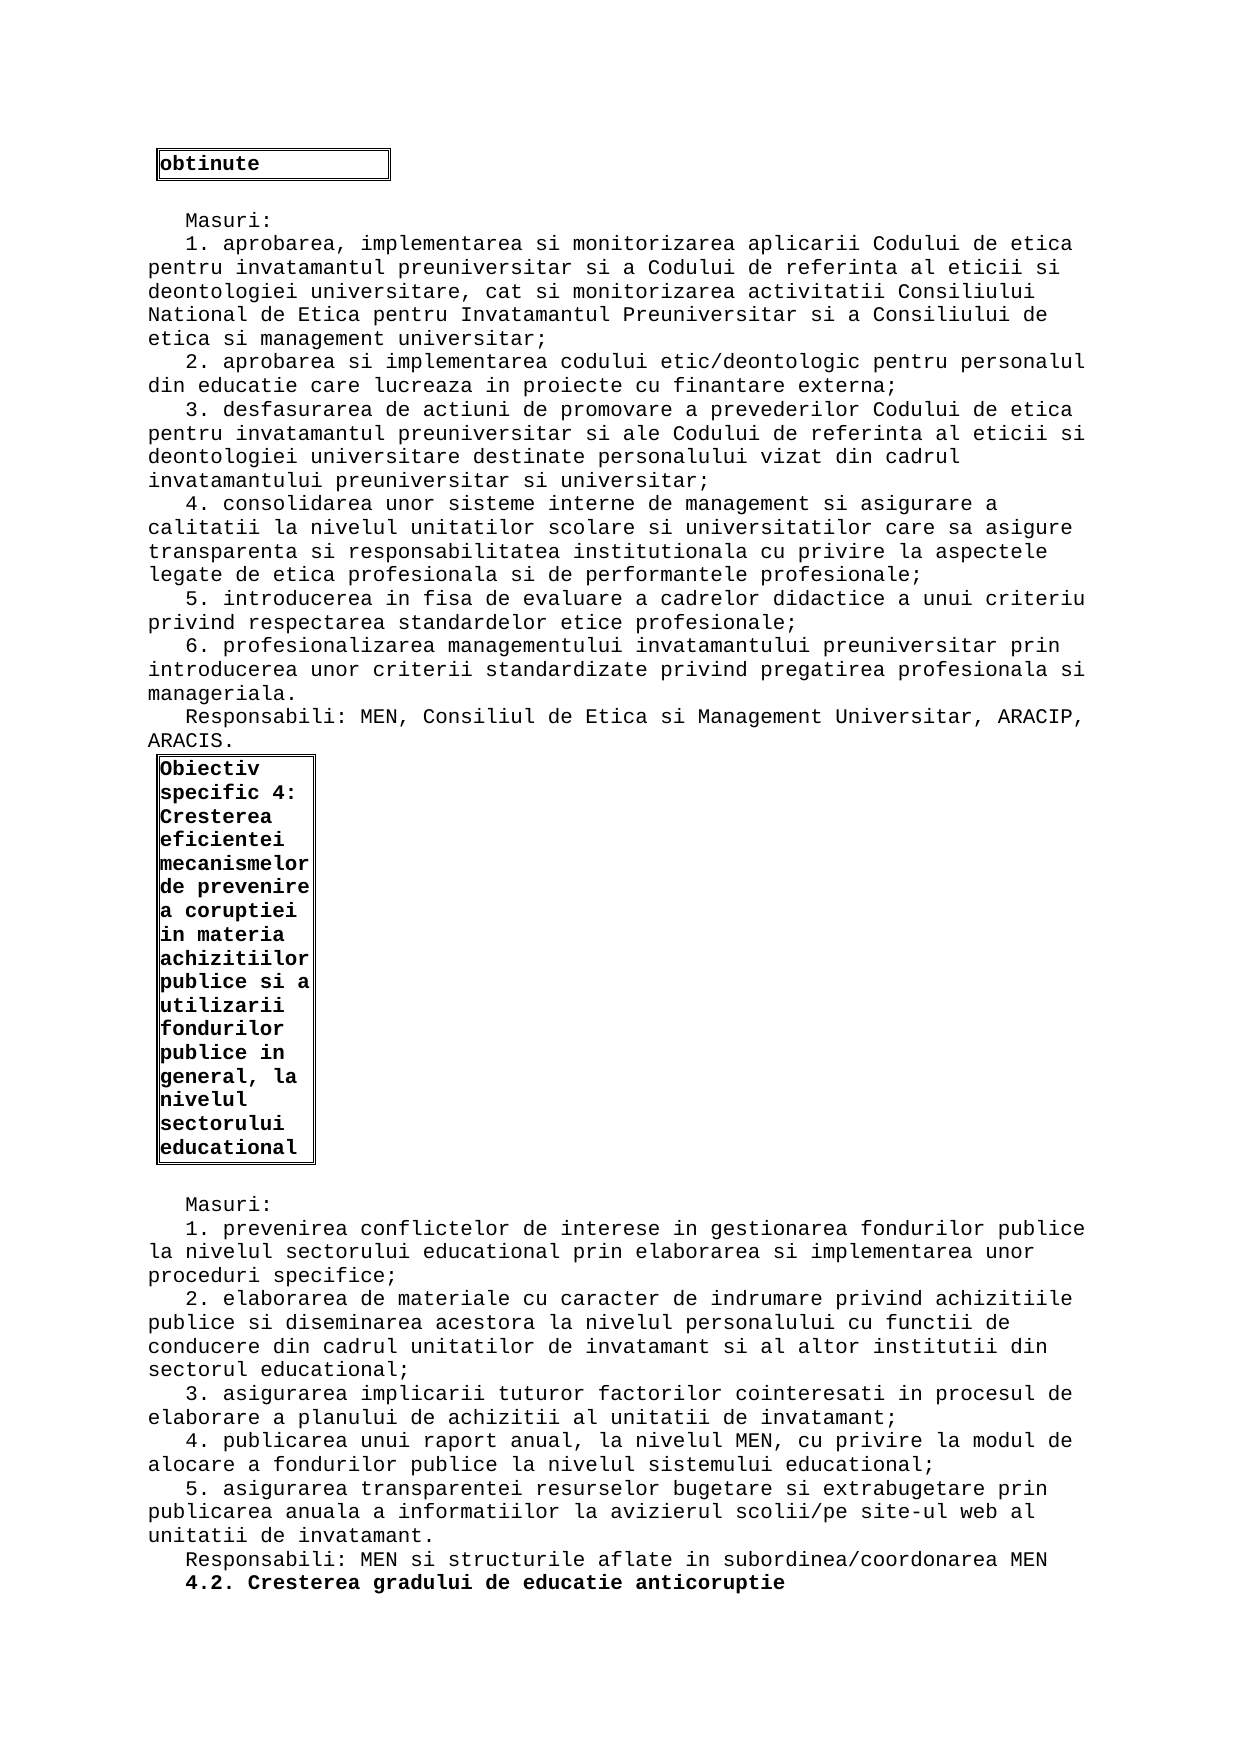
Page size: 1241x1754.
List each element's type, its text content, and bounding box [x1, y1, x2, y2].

table_header Obiectiv specific 4: Cresterea eficientei mecanismelor de prevenire a coruptiei in materia achizitiilor publice si a utilizarii fondurilor publice in general, la nivelul sectorului educational [160, 757, 313, 1162]
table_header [160, 151, 388, 178]
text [148, 1194, 1092, 1596]
text Masuri: 1. aprobarea, implementarea si monitorizarea aplicarii Codului de etica pentru invatamantul preuniversitar si a Codului de referinta al eticii si deontologiei universitare, cat si monitorizarea activitatii Consiliului National de Etica pentru Invatamantul Preuniversitar si a Consiliului de etica si management universitar; 2. aprobarea si implementarea codului etic/deontologic pentru personalul din educatie care lucreaza in proiecte cu finantare externa; 3. desfasurarea de actiuni de promovare a prevederilor Codului de etica pentru invatamantul preuniversitar si ale Codului de referinta al eticii si deontologiei universitare destinate personalului vizat din cadrul invatamantului preuniversitar si universitar; 4. consolidarea unor sisteme interne de management si asigurare a calitatii la nivelul unitatilor scolare si universitatilor care sa asigure transparenta si responsabilitatea institutionala cu privire la aspectele legate de etica profesionala si de performantele profesionale; 5. introducerea in fisa de evaluare a cadrelor didactice a unui criteriu privind respectarea standardelor etice profesionale; 6. profesionalizarea managementului invatamantului preuniversitar prin introducerea unor criterii standardizate privind pregatirea profesionala si manageriala. Responsabili: MEN, Consiliul de Etica si Management Universitar, ARACIP, ARACIS. [148, 210, 1092, 753]
